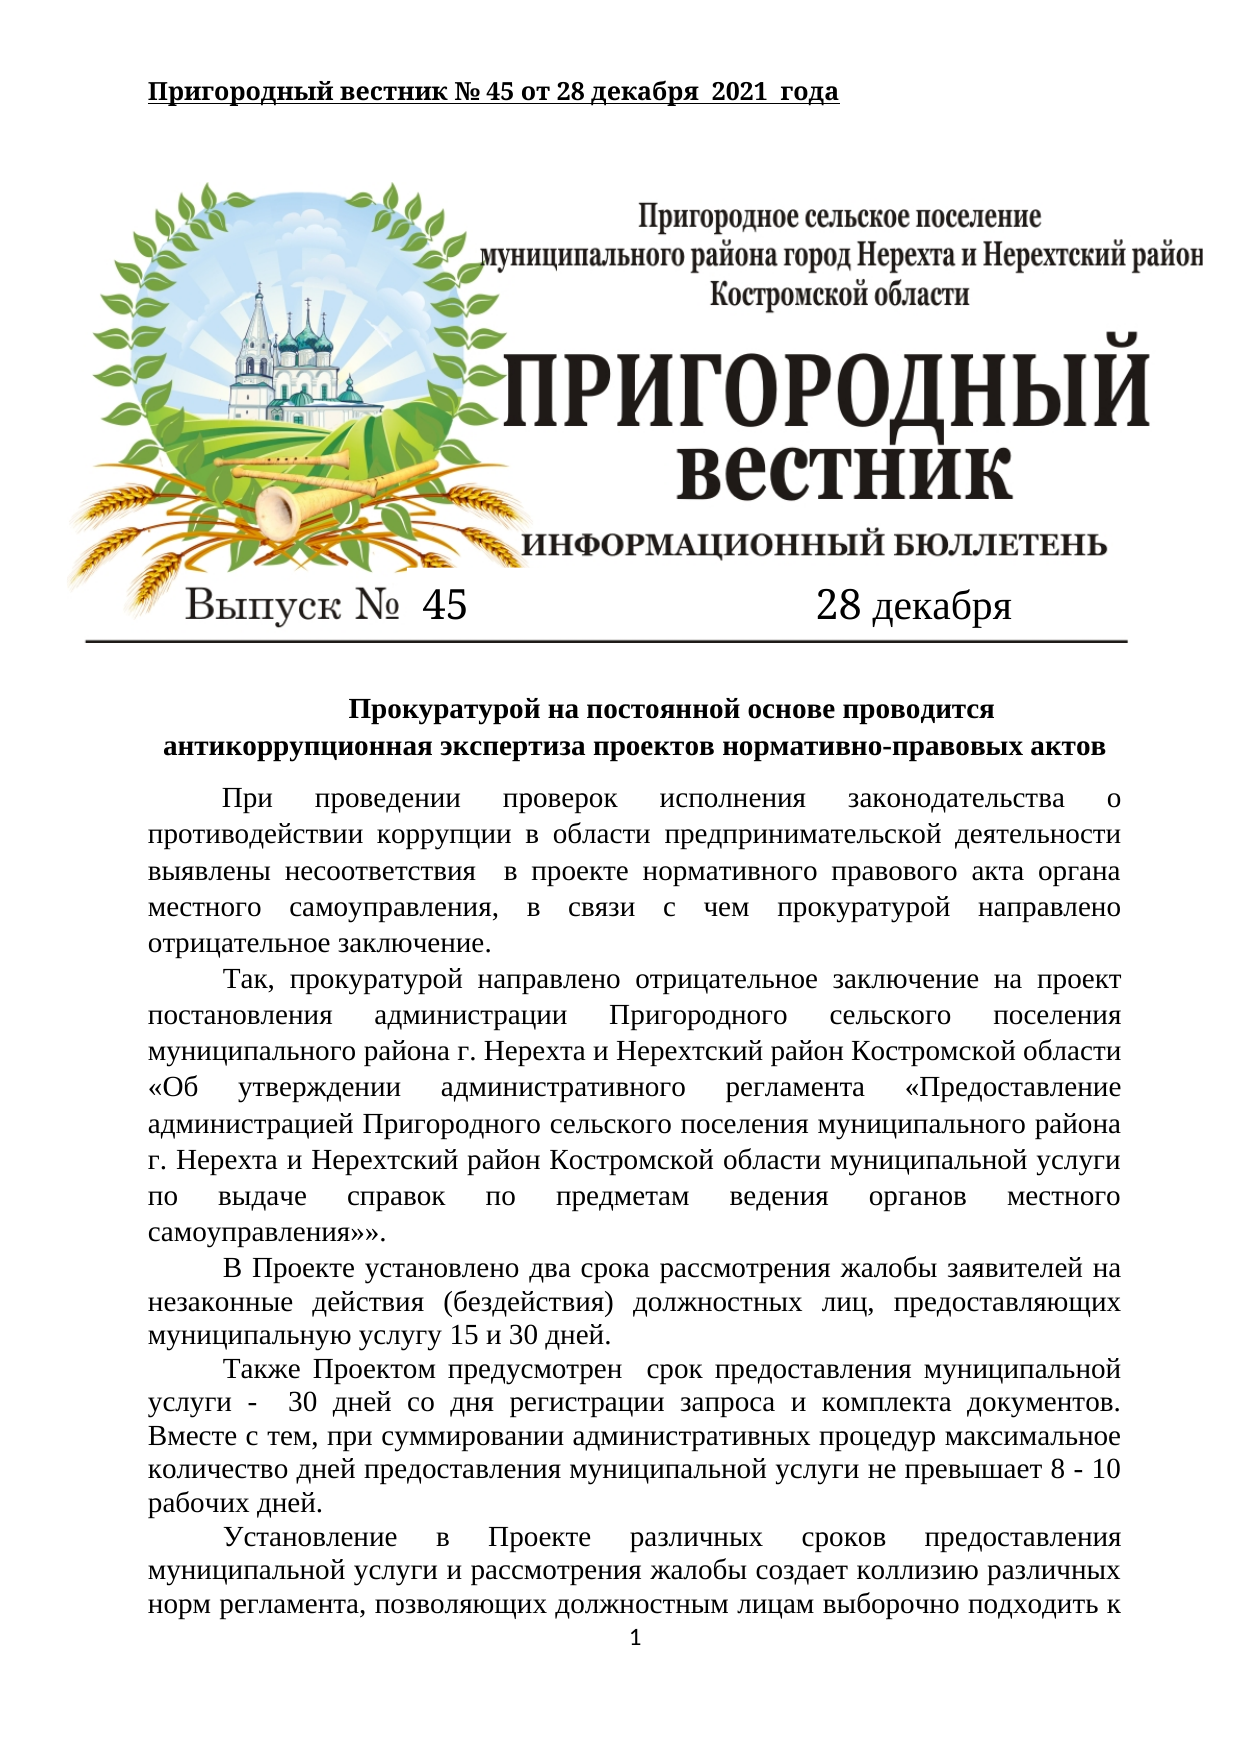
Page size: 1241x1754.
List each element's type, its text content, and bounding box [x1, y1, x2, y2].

text Прокуратурой на постоянной основе проводится антикоррупционная экспертиза проектов нормативно-правовых актов [148, 691, 1122, 761]
text Так, прокуратурой направлено отрицательное заключение на проект постановления администрации Пригородного сельского поселения муниципального района г. Нерехта и Нерехтский район Костромской области «Об утверждении административного регламента «Предоставление администрацией Пригородного сельского поселения муниципального района г. Нерехта и Нерехтский район Костромской области муниципальной услуги по выдаче справок по предметам ведения органов местного самоуправления»». [148, 961, 1122, 1248]
picture [65, 182, 1203, 642]
text В Проекте установлено два срока рассмотрения жалобы заявителей на незаконные действия (бездействия) должностных лиц, предоставляющих муниципальную услугу 15 и 30 дней. [148, 1250, 1122, 1351]
text Также Проектом предусмотрен срок предоставления муниципальной услуги - 30 дней со дня регистрации запроса и комплекта документов. Вместе с тем, при суммировании административных процедур максимальное количество дней предоставления муниципальной услуги не превышает 8 - 10 рабочих дней. [148, 1351, 1122, 1519]
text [148, 1519, 1122, 1619]
text При проведении проверок исполнения законодательства о противодействии коррупции в области предпринимательской деятельности выявлены несоответствия в проекте нормативного правового акта органа местного самоуправления, в связи с чем прокуратурой направлено отрицательное заключение. [148, 780, 1122, 958]
